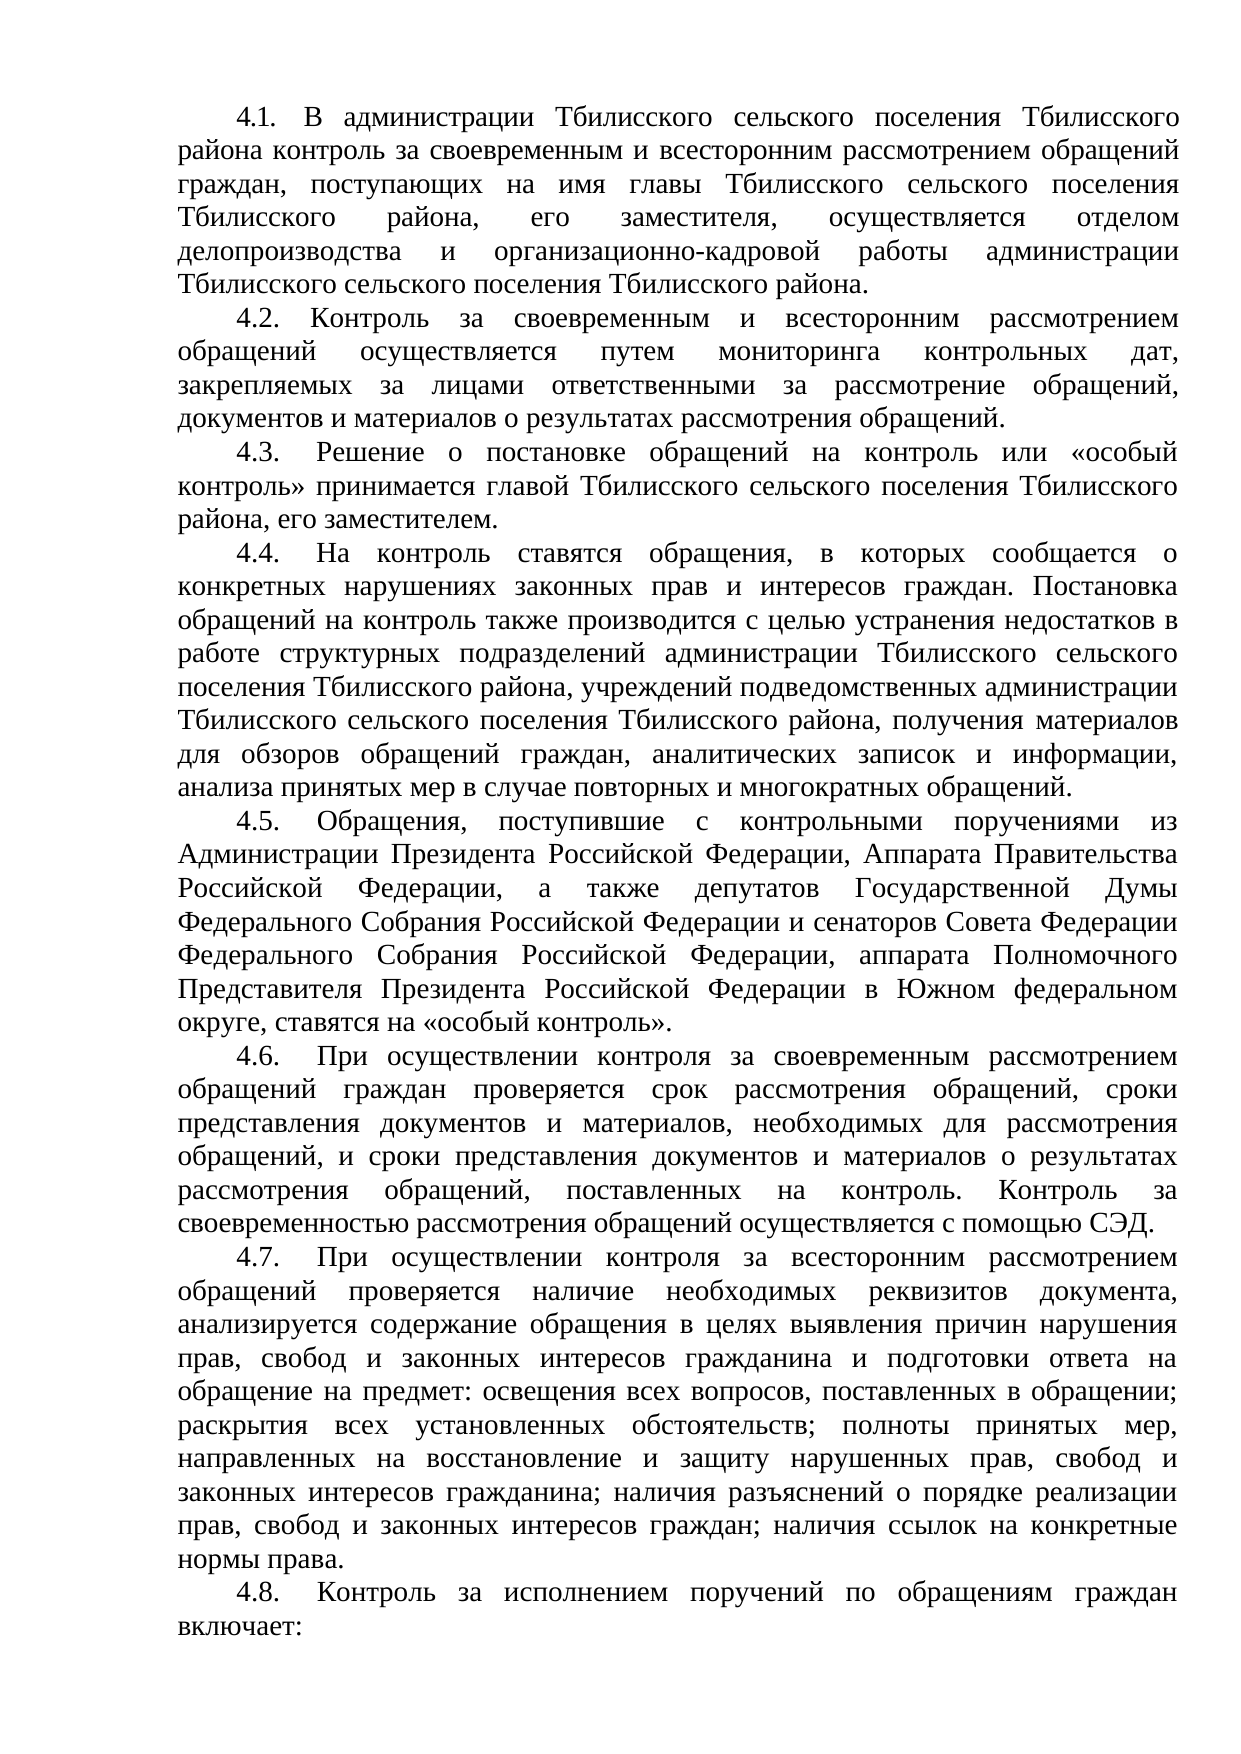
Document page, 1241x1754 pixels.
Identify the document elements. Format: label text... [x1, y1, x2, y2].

text 4.2. Контроль за своевременным и всесторонним рассмотрением обращений осуществляется путем мониторинга контрольных дат, закрепляемых за лицами ответственными за рассмотрение обращений, документов и материалов о результатах рассмотрения обращений. [177, 301, 1179, 435]
list Обращения, поступившие с контрольными поручениями из Администрации Президента Российской Федерации, Аппарата Правительства Российской Федерации, а также депутатов Государственной Думы Федерального Собрания Российской Федерации и сенаторов Совета Федерации Федерального Собрания Российской Федерации, аппарата Полномочного Представителя Президента Российской Федерации в Южном федеральном округе, ставятся на «особый контроль». [177, 804, 1178, 1038]
text 4.1. В администрации Тбилисского сельского поселения Тбилисского района контроль за своевременным и всесторонним рассмотрением обращений граждан, поступающих на имя главы Тбилисского сельского поселения Тбилисского района, его заместителя, осуществляется отделом делопроизводства и организационно-кадровой работы администрации Тбилисского сельского поселения Тбилисского района. [177, 99, 1179, 301]
list Решение о постановке обращений на контроль или «особый контроль» принимается главой Тбилисского сельского поселения Тбилисского района, его заместителем. [177, 435, 1178, 535]
list Контроль за исполнением поручений по обращениям граждан включает: [177, 1575, 1178, 1642]
list При осуществлении контроля за всесторонним рассмотрением обращений проверяется наличие необходимых реквизитов документа, анализируется содержание обращения в целях выявления причин нарушения прав, свобод и законных интересов гражданина и подготовки ответа на обращение на предмет: освещения всех вопросов, поставленных в обращении; раскрытия всех установленных обстоятельств; полноты принятых мер, направленных на восстановление и защиту нарушенных прав, свобод и законных интересов гражданина; наличия разъяснений о порядке реализации прав, свобод и законных интересов граждан; наличия ссылок на конкретные нормы права. [177, 1240, 1178, 1575]
list При осуществлении контроля за своевременным рассмотрением обращений граждан проверяется срок рассмотрения обращений, сроки представления документов и материалов, необходимых для рассмотрения обращений, и сроки представления документов и материалов о результатах рассмотрения обращений, поставленных на контроль. Контроль за своевременностью рассмотрения обращений осуществляется с помощью СЭД. [177, 1038, 1178, 1240]
list На контроль ставятся обращения, в которых сообщается о конкретных нарушениях законных прав и интересов граждан. Постановка обращений на контроль также производится с целью устранения недостатков в работе структурных подразделений администрации Тбилисского сельского поселения Тбилисского района, учреждений подведомственных администрации Тбилисского сельского поселения Тбилисского района, получения материалов для обзоров обращений граждан, аналитических записок и информации, анализа принятых мер в случае повторных и многократных обращений. [177, 535, 1178, 804]
